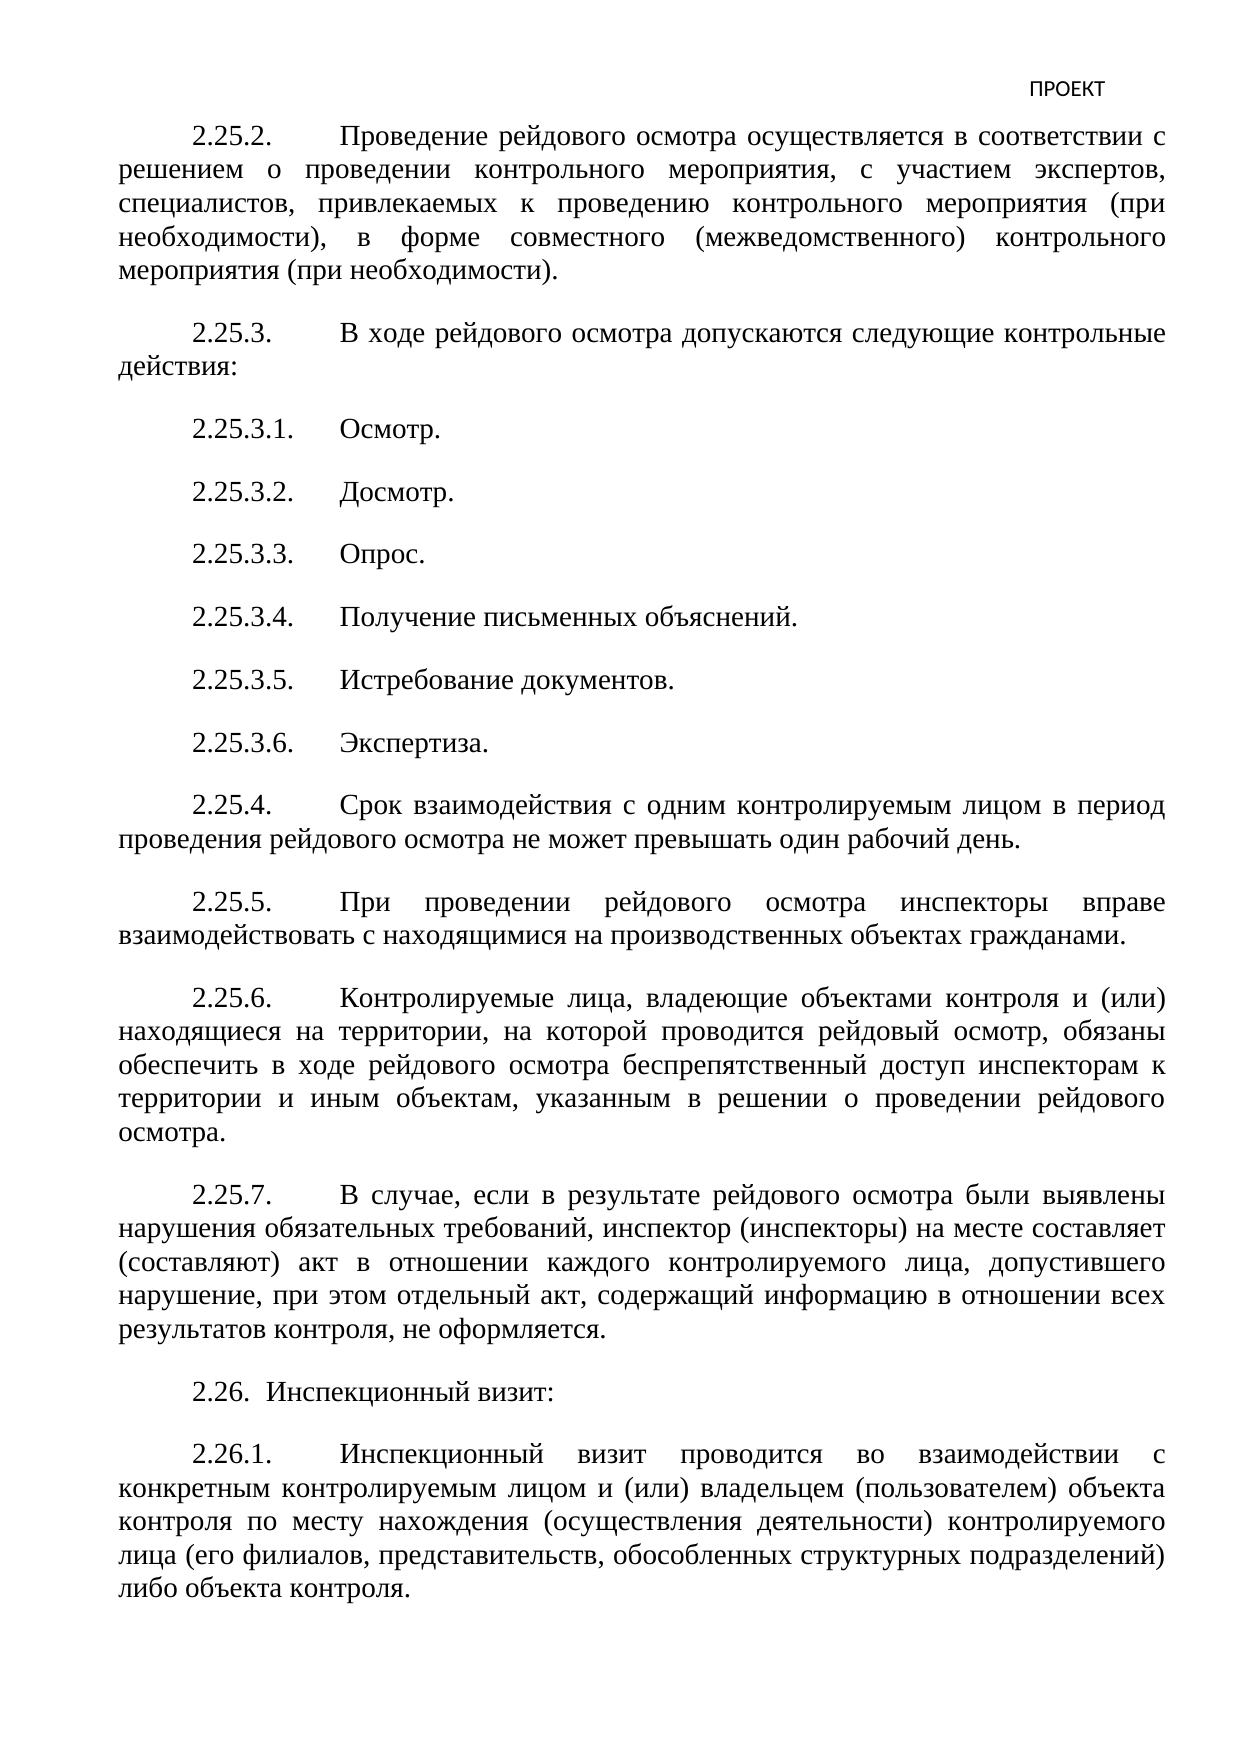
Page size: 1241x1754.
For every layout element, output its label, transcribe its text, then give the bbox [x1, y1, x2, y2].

list Инспекционный визит: [118, 1374, 1167, 1407]
list Контролируемые лица, владеющие объектами контроля и (или) находящиеся на территории, на которой проводится рейдовый осмотр, обязаны обеспечить в ходе рейдового осмотра беспрепятственный доступ инспекторам к территории и иным объектам, указанным в решении о проведении рейдового осмотра. [118, 980, 1167, 1148]
list При проведении рейдового осмотра инспекторы вправе взаимодействовать с находящимися на производственных объектах гражданами. [118, 884, 1167, 951]
list В ходе рейдового осмотра допускаются следующие контрольные действия: [118, 315, 1167, 382]
list Досмотр. [118, 474, 1167, 507]
list Опрос. [118, 537, 1167, 570]
list Экспертиза. [118, 725, 1167, 758]
list В случае, если в результате рейдового осмотра были выявлены нарушения обязательных требований, инспектор (инспекторы) на месте составляет (составляют) акт в отношении каждого контролируемого лица, допустившего нарушение, при этом отдельный акт, содержащий информацию в отношении всех результатов контроля, не оформляется. [118, 1177, 1167, 1344]
list Срок взаимодействия с одним контролируемым лицом в период проведения рейдового осмотра не может превышать один рабочий день. [118, 787, 1167, 854]
list Инспекционный визит проводится во взаимодействии с конкретным контролируемым лицом и (или) владельцем (пользователем) объекта контроля по месту нахождения (осуществления деятельности) контролируемого лица (его филиалов, представительств, обособленных структурных подразделений) либо объекта контроля. [118, 1436, 1167, 1604]
list Получение письменных объяснений. [118, 599, 1167, 633]
list Проведение рейдового осмотра осуществляется в соответствии с решением о проведении контрольного мероприятия, с участием экспертов, специалистов, привлекаемых к проведению контрольного мероприятия (при необходимости), в форме совместного (межведомственного) контрольного мероприятия (при необходимости). [118, 118, 1167, 286]
list Истребование документов. [118, 662, 1167, 696]
list Осмотр. [118, 411, 1167, 445]
